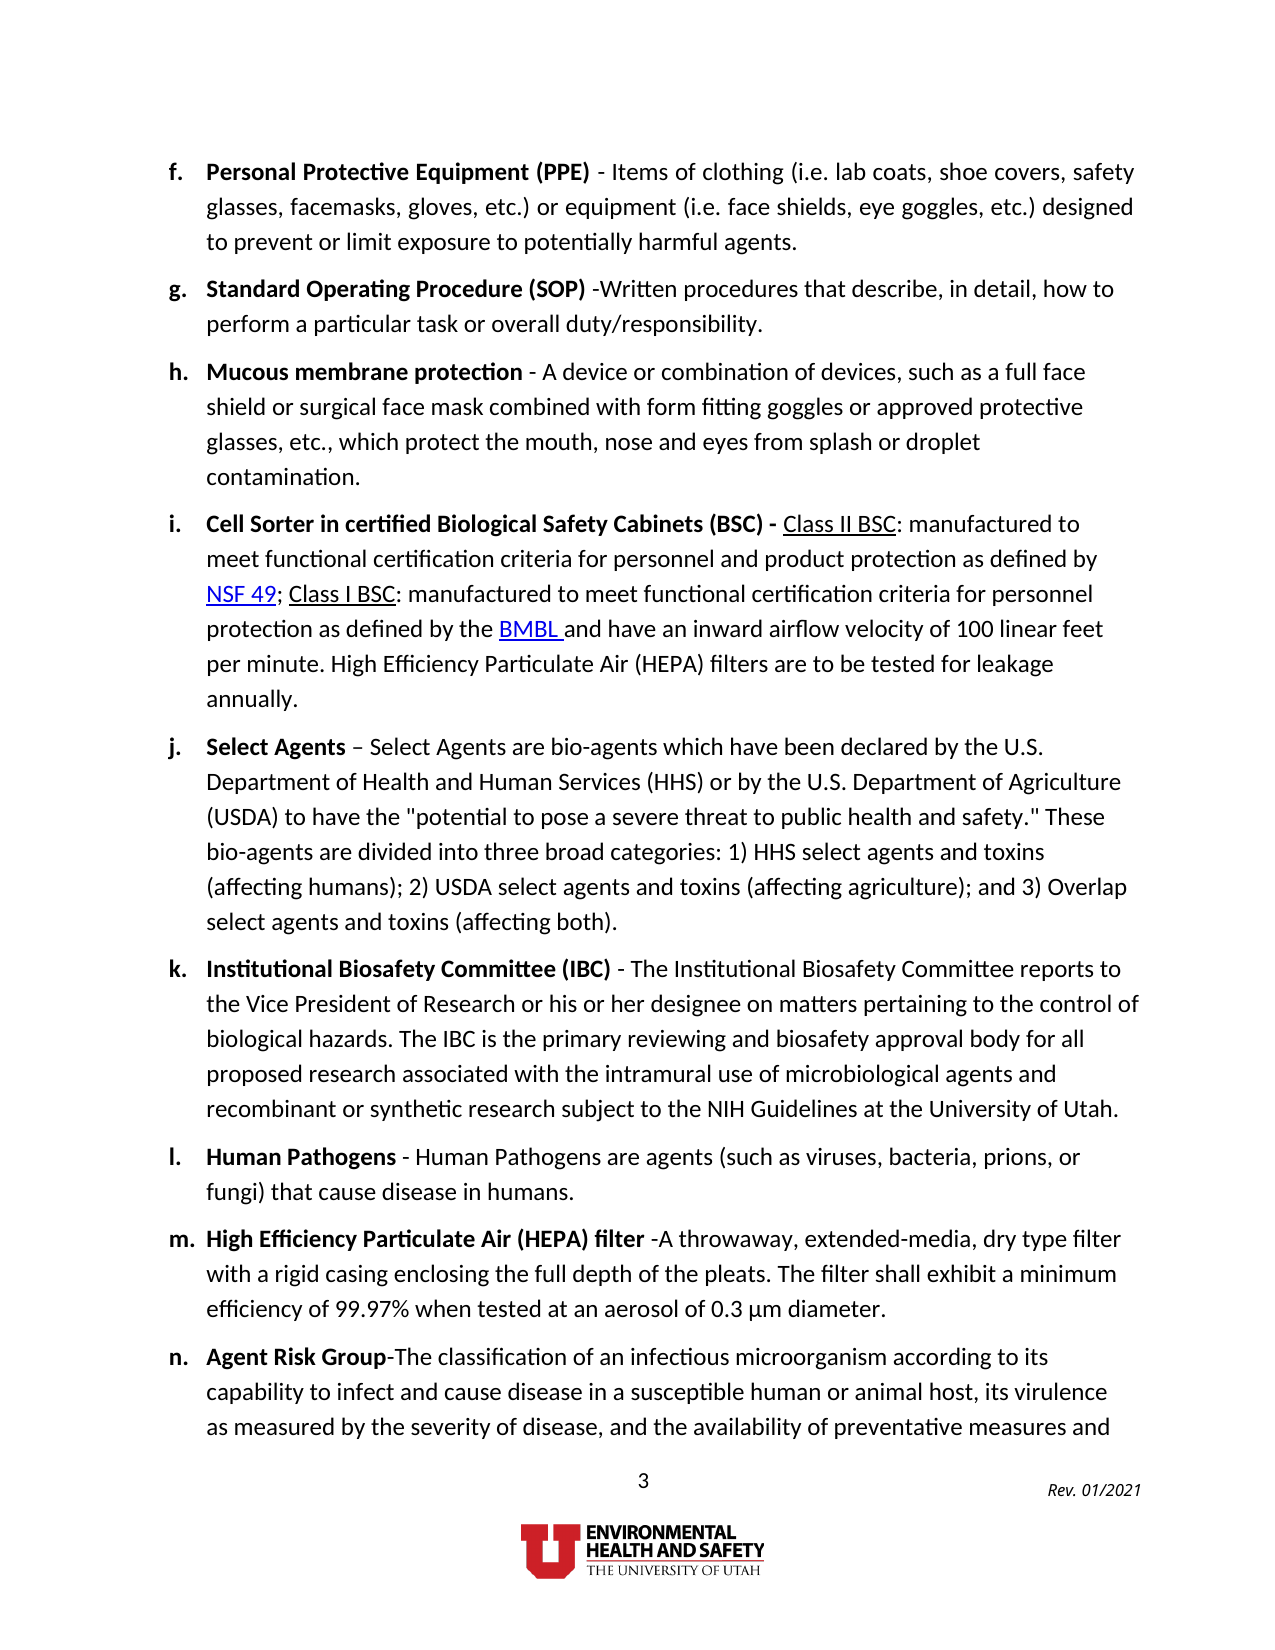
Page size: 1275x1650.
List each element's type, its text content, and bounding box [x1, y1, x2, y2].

list Cell Sorter in certified Biological Safety Cabinets (BSC) - Class II BSC: manufactured to meet functional certification criteria for personnel and product protection as defined by NSF 49; Class I BSC: manufactured to meet functional certification criteria for personnel protection as defined by the BMBL and have an inward airflow velocity of 100 linear feet per minute. High Efficiency Particulate Air (HEPA) filters are to be tested for leakage annually. [169, 508, 1115, 714]
list Institutional Biosafety Committee (IBC) - The Institutional Biosafety Committee reports to the Vice President of Research or his or her designee on matters pertaining to the control of biological hazards. The IBC is the primary reviewing and biosafety approval body for all proposed research associated with the intramural use of microbiological agents and recombinant or synthetic research subject to the NIH Guidelines at the University of Utah. [169, 953, 1141, 1124]
list Human Pathogens - Human Pathogens are agents (such as viruses, bacteria, prions, or fungi) that cause disease in humans. [169, 1141, 1095, 1206]
picture [520, 1523, 764, 1579]
list Mucous membrane protection - A device or combination of devices, such as a full face shield or surgical face mask combined with form fitting goggles or approved protective glasses, etc., which protect the mouth, nose and eyes from splash or droplet contamination. [169, 356, 1123, 491]
list Personal Protective Equipment (PPE) - Items of clothing (i.e. lab coats, shoe covers, safety glasses, facemasks, gloves, etc.) or equipment (i.e. face shields, eye goggles, etc.) designed to prevent or limit exposure to potentially harmful agents. [169, 156, 1136, 256]
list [169, 1341, 1126, 1441]
list High Efficiency Particulate Air (HEPA) filter -A throwaway, extended-media, dry type filter with a rigid casing enclosing the full depth of the pleats. The filter shall exhibit a minimum efficiency of 99.97% when tested at an aerosol of 0.3 μm diameter. [169, 1223, 1126, 1324]
list Standard Operating Procedure (SOP) -Written procedures that describe, in detail, how to perform a particular task or overall duty/responsibility. [169, 273, 1126, 339]
list Select Agents – Select Agents are bio-agents which have been declared by the U.S. Department of Health and Human Services (HHS) or by the U.S. Department of Agriculture (USDA) to have the "potential to pose a severe threat to public health and safety." These bio-agents are divided into three broad categories: 1) HHS select agents and toxins (affecting humans); 2) USDA select agents and toxins (affecting agriculture); and 3) Overlap select agents and toxins (affecting both). [169, 731, 1138, 936]
